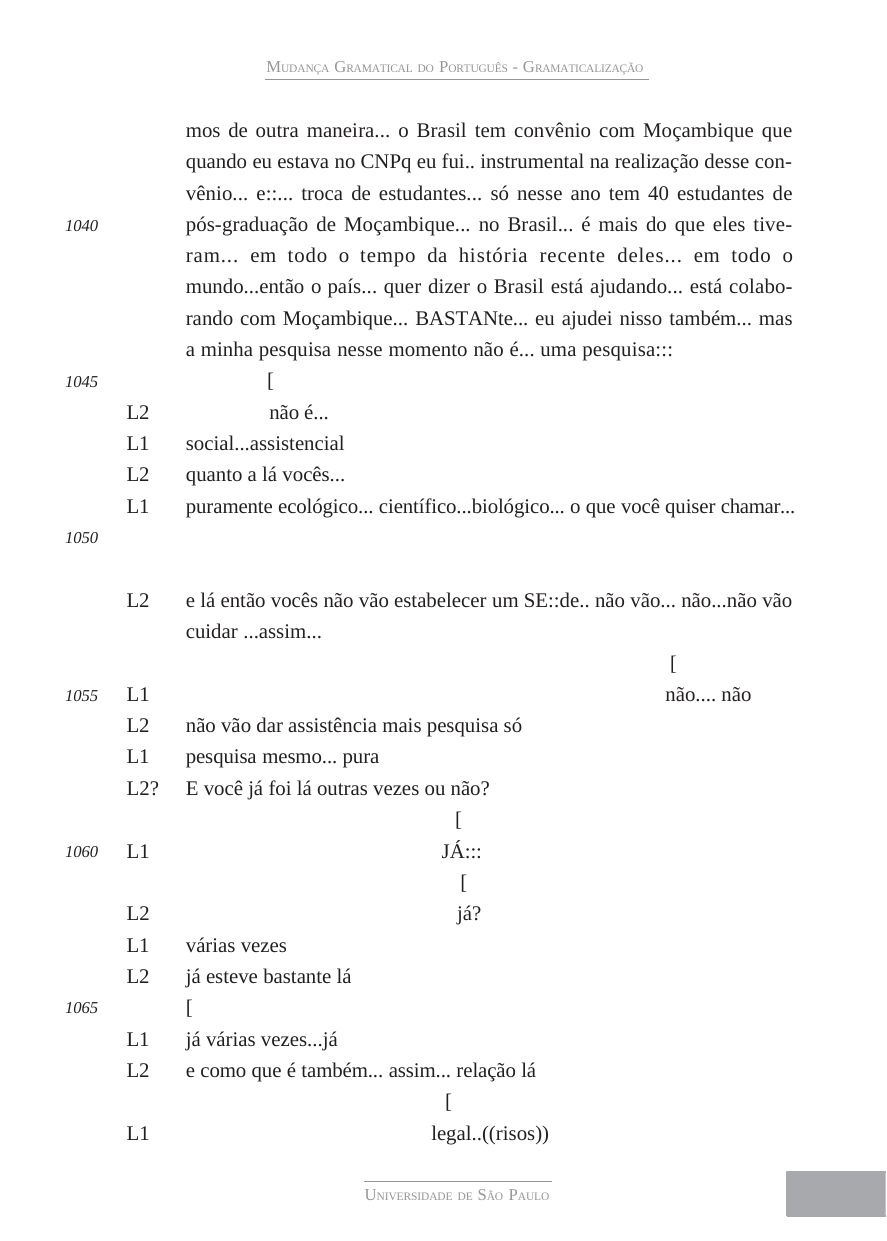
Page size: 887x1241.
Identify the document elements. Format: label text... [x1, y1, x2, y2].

text 1055 [65, 686, 98, 705]
text L2 e lá então vocês não vão estabelecer um SE::de.. não vão... não...não vão cuidar ...assim... [126, 588, 792, 643]
text [ [102, 650, 676, 674]
text L2 e como que é também... assim... relação lá [126, 1058, 803, 1082]
text [ [360, 870, 567, 894]
text L1 não.... não [126, 682, 803, 706]
text L1 já várias vezes...já [126, 1027, 803, 1051]
text L1 JÁ::: [126, 838, 803, 863]
text L2 já esteve bastante lá [ [126, 964, 353, 1019]
text L2 já? [126, 901, 803, 925]
text [ [349, 807, 567, 831]
text 1065 [65, 998, 98, 1017]
text [ [267, 368, 803, 392]
text L2 não é... [126, 399, 803, 424]
text L2? E você já foi lá outras vezes ou não? [126, 776, 803, 800]
text L1 social...assistencial L2 quanto a lá vocês... [126, 431, 347, 486]
text 1060 [65, 842, 98, 861]
text 1045 [65, 372, 98, 391]
text L2 não vão dar assistência mais pesquisa só L1 pesquisa mesmo... pura [126, 713, 524, 768]
text L1 puramente ecológico... científico...biológico... o que você quiser chamar... [126, 494, 803, 518]
text mos de outra maneira... o Brasil tem convênio com Moçambique que quando eu estava no CNPq eu fui.. instrumental na realização desse con- vênio... e::... troca de estudantes... só nesse ano tem 40 estudantes de pós-graduação de Moçambique... no Brasil... é mais do que eles tive- ram... em todo o tempo da história recente deles... em todo o mundo...então o país... quer dizer o Brasil está ajudando... está colabo- rando com Moçambique... BASTANte... eu ajudei nisso também... mas a minha pesquisa nesse momento não é... uma pesquisa::: [186, 118, 793, 361]
text L1 várias vezes [126, 933, 803, 957]
text [ [253, 1089, 643, 1113]
text 1050 [65, 528, 98, 547]
text 1040 [65, 216, 98, 235]
text L1 legal..((risos)) [126, 1121, 803, 1145]
